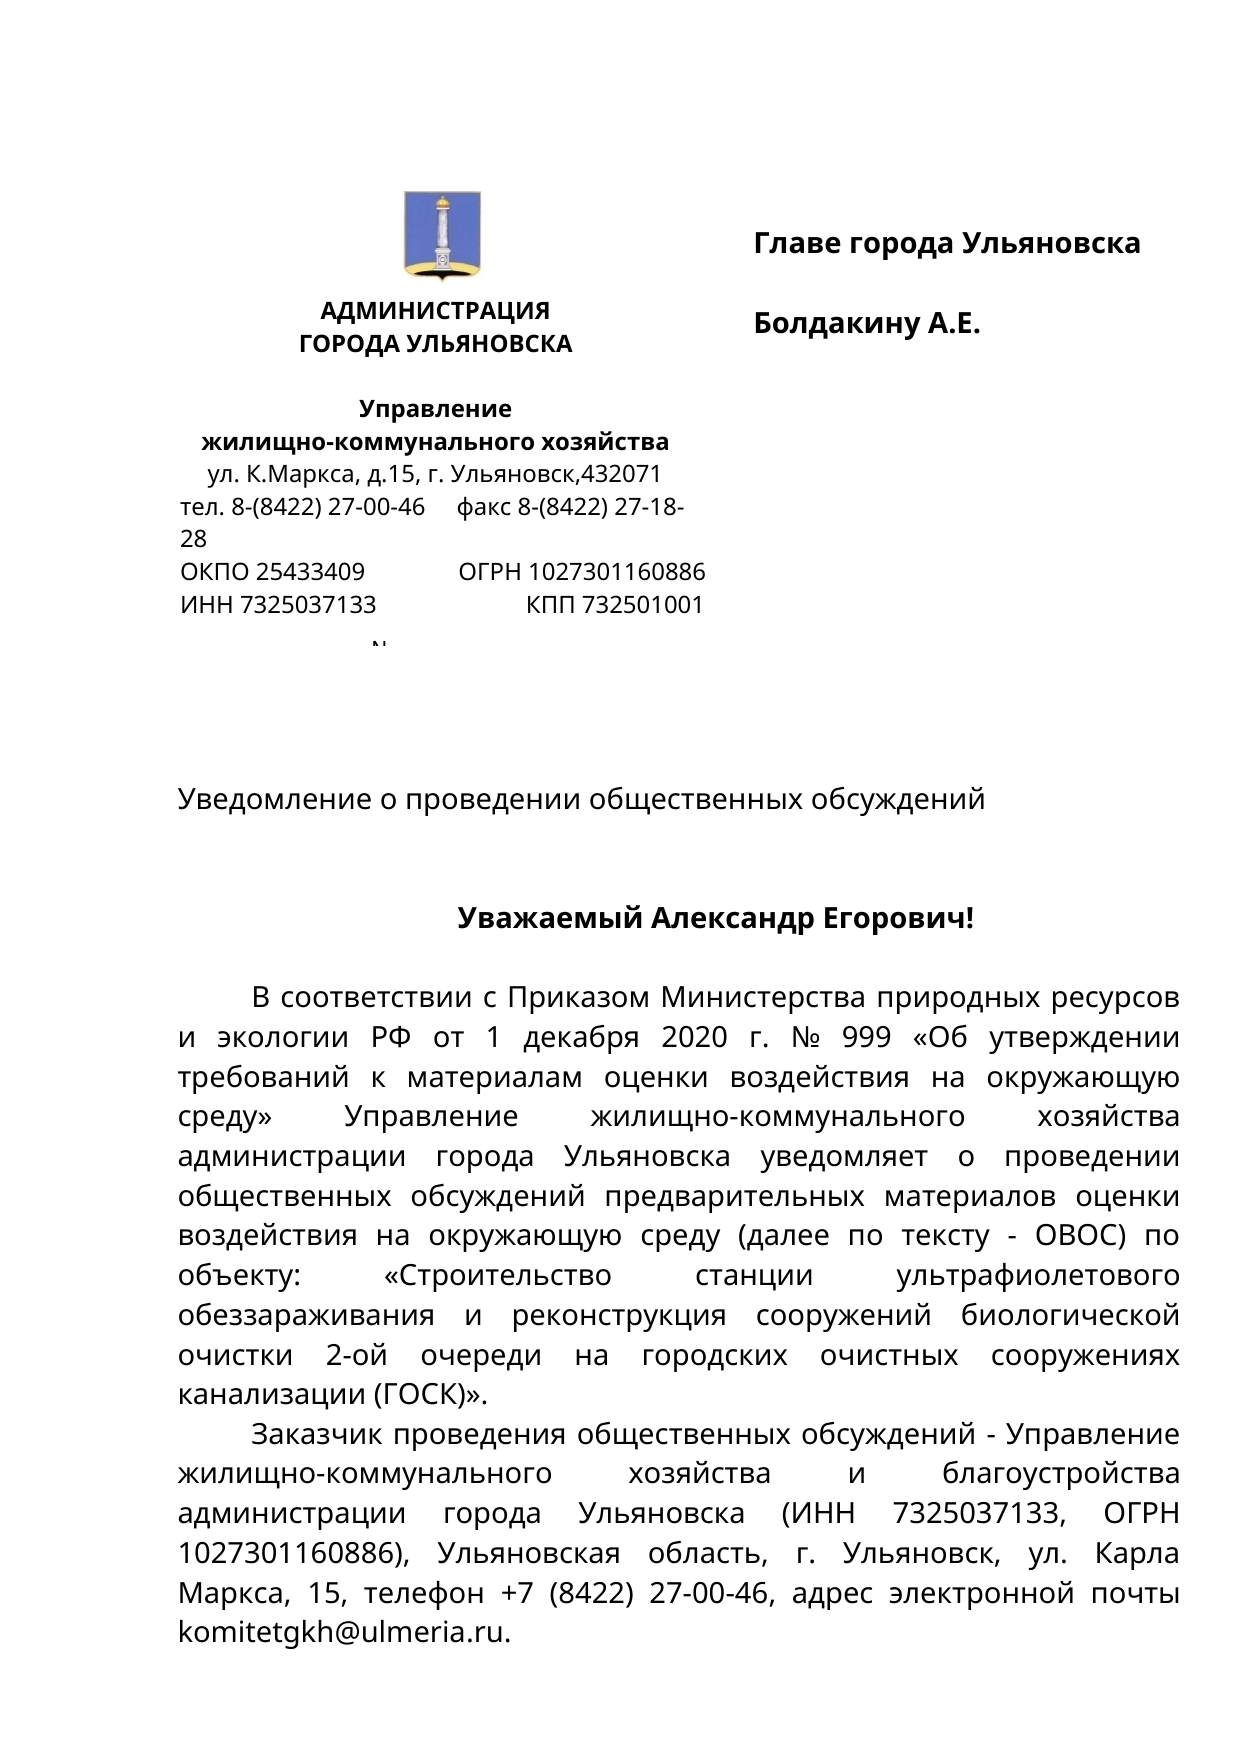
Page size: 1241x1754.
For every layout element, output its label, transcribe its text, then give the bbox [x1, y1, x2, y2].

text Уведомление о проведении общественных обсуждений [177, 778, 1181, 818]
table_header Главе города Ульяновска Болдакину А.Е. [753, 183, 1167, 421]
text Уважаемый Александр Егорович! [178, 897, 1181, 937]
text В соответствии с Приказом Министерства природных ресурсов и экологии РФ от 1 декабря 2020 г. № 999 «Об утверждении требований к материалам оценки воздействия на окружающую среду» Управление жилищно-коммунального хозяйства администрации города Ульяновска уведомляет о проведении общественных обсуждений предварительных материалов оценки воздействия на окружающую среду (далее по тексту - ОВОС) по объекту: «Строительство станции ультрафиолетового обеззараживания и реконструкция сооружений биологической очистки 2-ой очереди на городских очистных сооружениях канализации (ГОСК)». [177, 977, 1181, 1413]
text Заказчик проведения общественных обсуждений - Управление жилищно-коммунального хозяйства и благоустройства администрации города Ульяновска (ИНН 7325037133, ОГРН 1027301160886), Ульяновская область, г. Ульяновск, ул. Карла Маркса, 15, телефон +7 (8422) 27-00-46, адрес электронной почты komitetgkh@ulmeria.ru. [177, 1413, 1181, 1651]
picture [401, 191, 483, 285]
